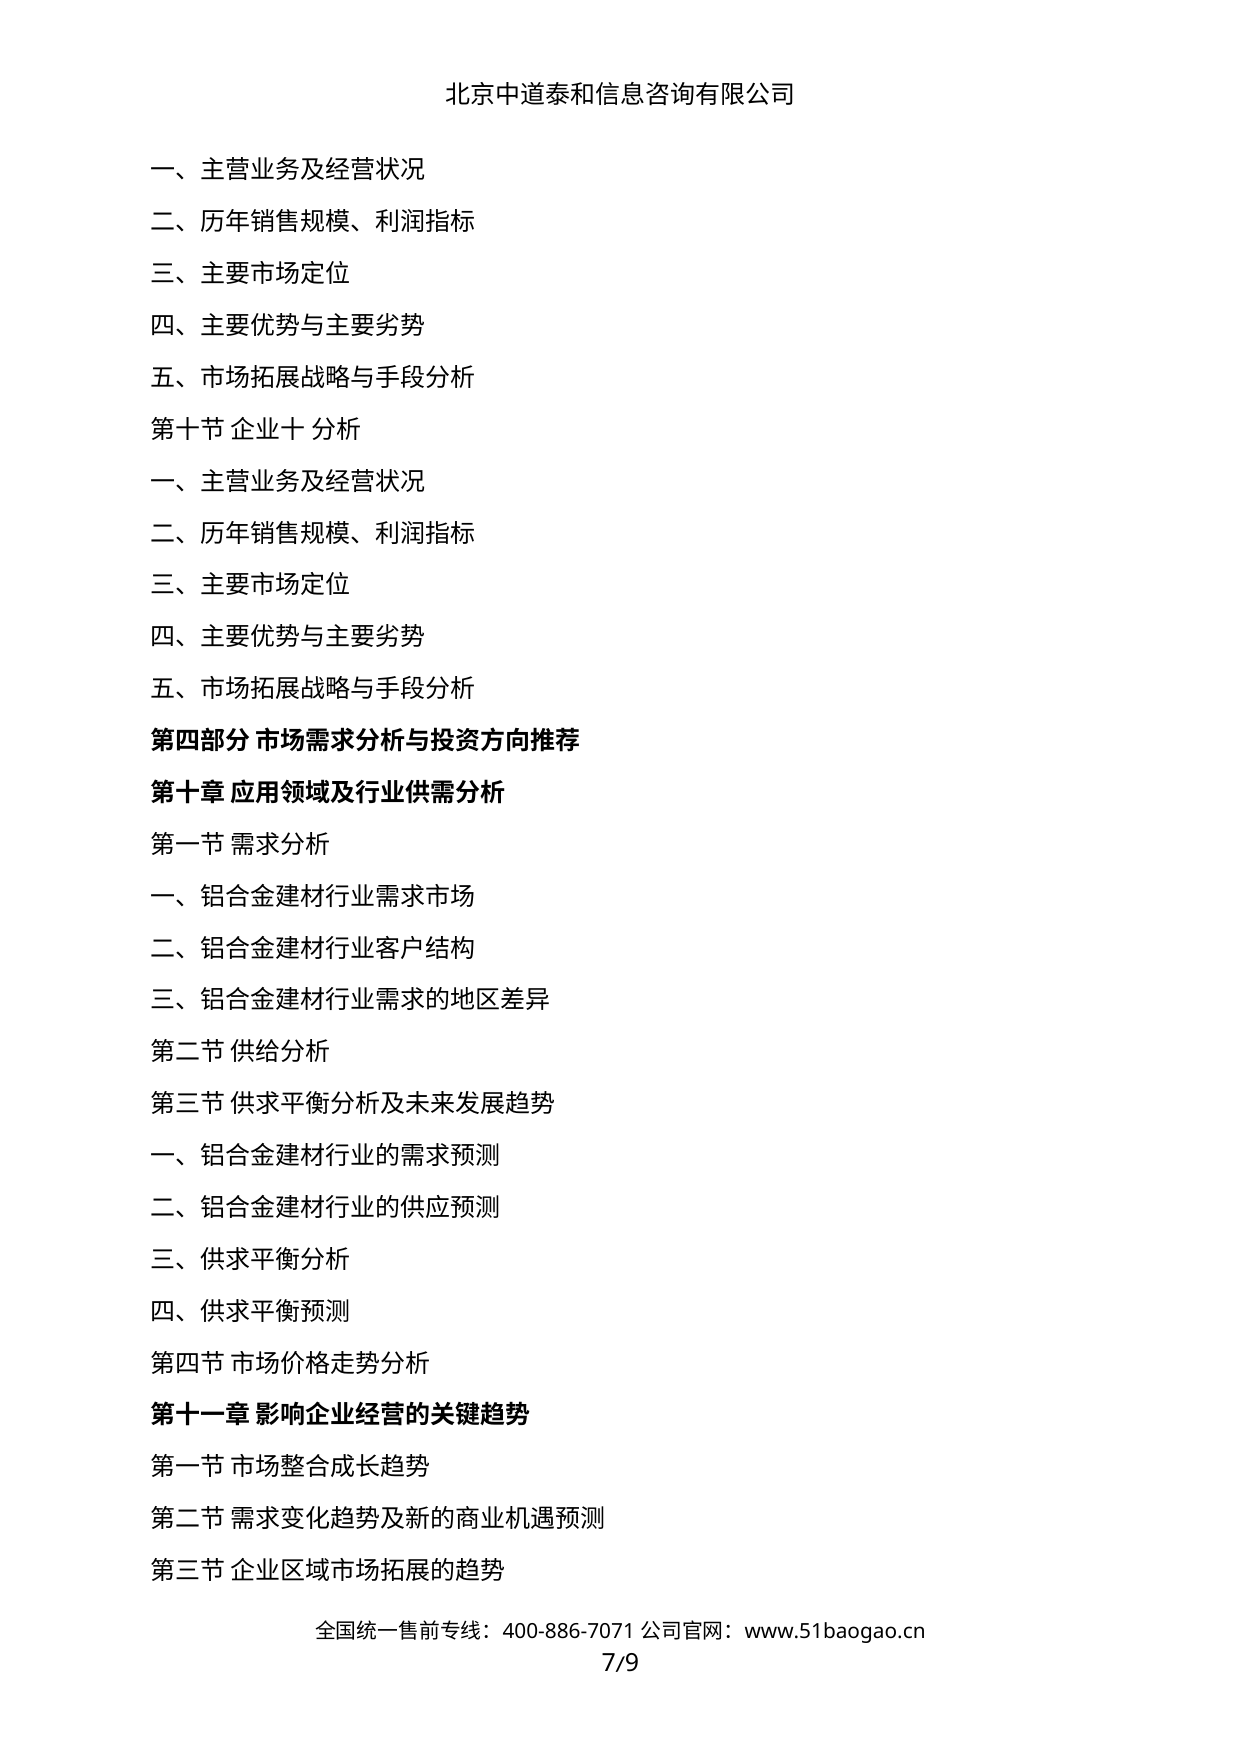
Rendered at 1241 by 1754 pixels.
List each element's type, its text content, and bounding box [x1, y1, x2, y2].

text 三、铝合金建材行业需求的地区差异 [150, 980, 1090, 1016]
text 第十一章 影响企业经营的关键趋势 [150, 1395, 1090, 1431]
text 五、市场拓展战略与手段分析 [150, 357, 1090, 394]
text 第一节 需求分析 [150, 824, 1090, 861]
text 第三节 供求平衡分析及未来发展趋势 [150, 1084, 1090, 1120]
text 二、历年销售规模、利润指标 [150, 513, 1090, 549]
text 第四部分 市场需求分析与投资方向推荐 [150, 721, 1090, 757]
text 一、铝合金建材行业需求市场 [150, 876, 1090, 912]
text 四、主要优势与主要劣势 [150, 617, 1090, 653]
text 第三节 企业区域市场拓展的趋势 [150, 1551, 1090, 1587]
text 四、主要优势与主要劣势 [150, 306, 1090, 342]
text 三、主要市场定位 [150, 254, 1090, 290]
text 三、主要市场定位 [150, 565, 1090, 601]
text 四、供求平衡预测 [150, 1291, 1090, 1327]
text 第十节 企业十 分析 [150, 409, 1090, 446]
text 二、历年销售规模、利润指标 [150, 202, 1090, 238]
text 第十章 应用领域及行业供需分析 [150, 772, 1090, 809]
text 三、供求平衡分析 [150, 1239, 1090, 1276]
text 二、铝合金建材行业的供应预测 [150, 1187, 1090, 1224]
text 第四节 市场价格走势分析 [150, 1343, 1090, 1379]
text 第一节 市场整合成长趋势 [150, 1447, 1090, 1483]
text 五、市场拓展战略与手段分析 [150, 669, 1090, 705]
text 一、主营业务及经营状况 [150, 461, 1090, 497]
text 第二节 需求变化趋势及新的商业机遇预测 [150, 1499, 1090, 1535]
text 一、主营业务及经营状况 [150, 150, 1090, 186]
text 一、铝合金建材行业的需求预测 [150, 1136, 1090, 1172]
text 第二节 供给分析 [150, 1032, 1090, 1068]
text 二、铝合金建材行业客户结构 [150, 928, 1090, 964]
